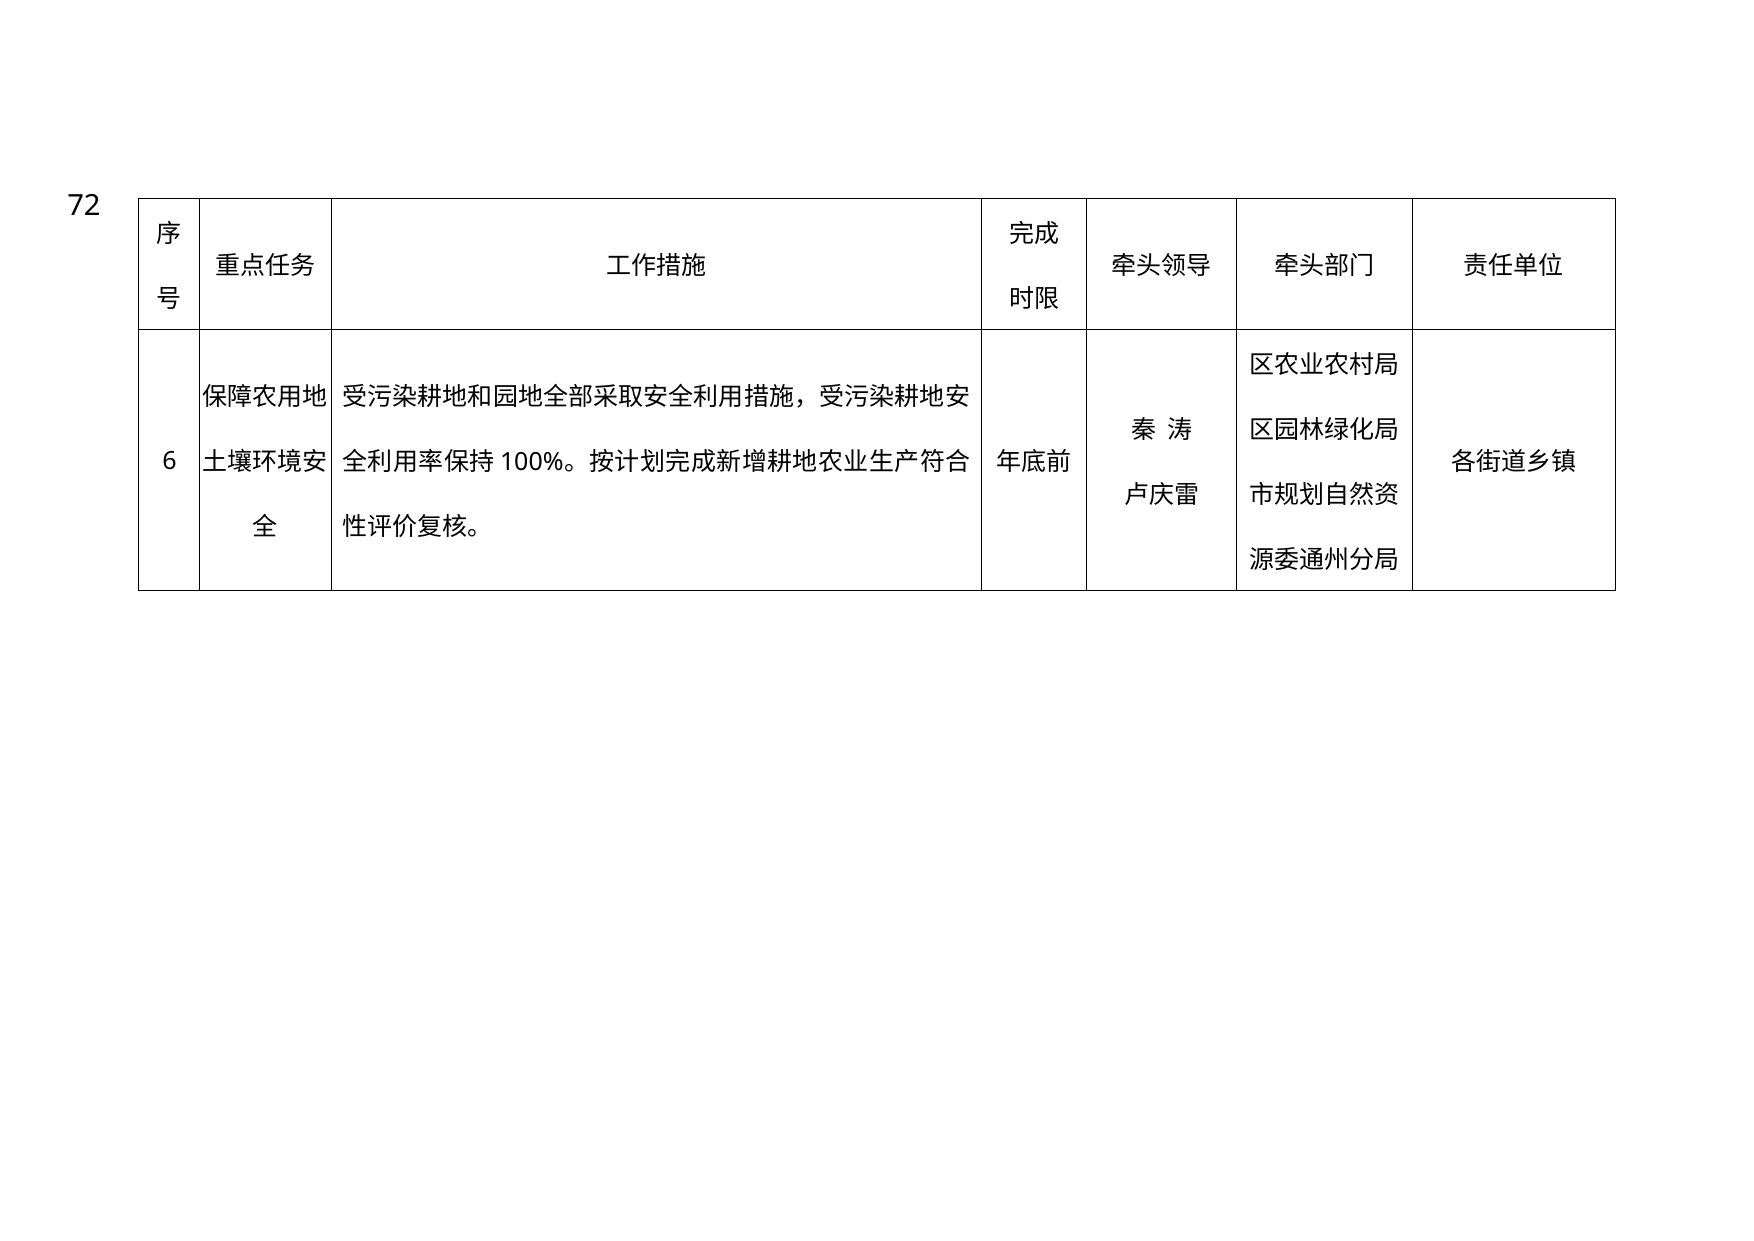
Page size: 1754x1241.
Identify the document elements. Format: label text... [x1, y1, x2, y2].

table_cell 秦 涛 卢庆雷 [1087, 330, 1236, 590]
table_header 完成 时限 [982, 199, 1086, 329]
table_cell 6 [139, 330, 199, 590]
table_cell 保障农用地土壤环境安全 [200, 330, 331, 590]
table_header 重点任务 [200, 199, 331, 329]
table_header 工作措施 [332, 199, 981, 329]
table_header 牵头部门 [1237, 199, 1412, 329]
table_cell 年底前 [982, 330, 1086, 590]
table_header 序号 [139, 199, 199, 329]
table_cell 区农业农村局 区园林绿化局 市规划自然资源委通州分局 [1237, 330, 1412, 590]
table_header 责任单位 [1413, 199, 1615, 329]
table_cell 受污染耕地和园地全部采取安全利用措施，受污染耕地安全利用率保持100%。按计划完成新增耕地农业生产符合性评价复核。 [332, 330, 981, 590]
table_header 牵头领导 [1087, 199, 1236, 329]
table_cell 各街道乡镇 [1413, 330, 1615, 590]
